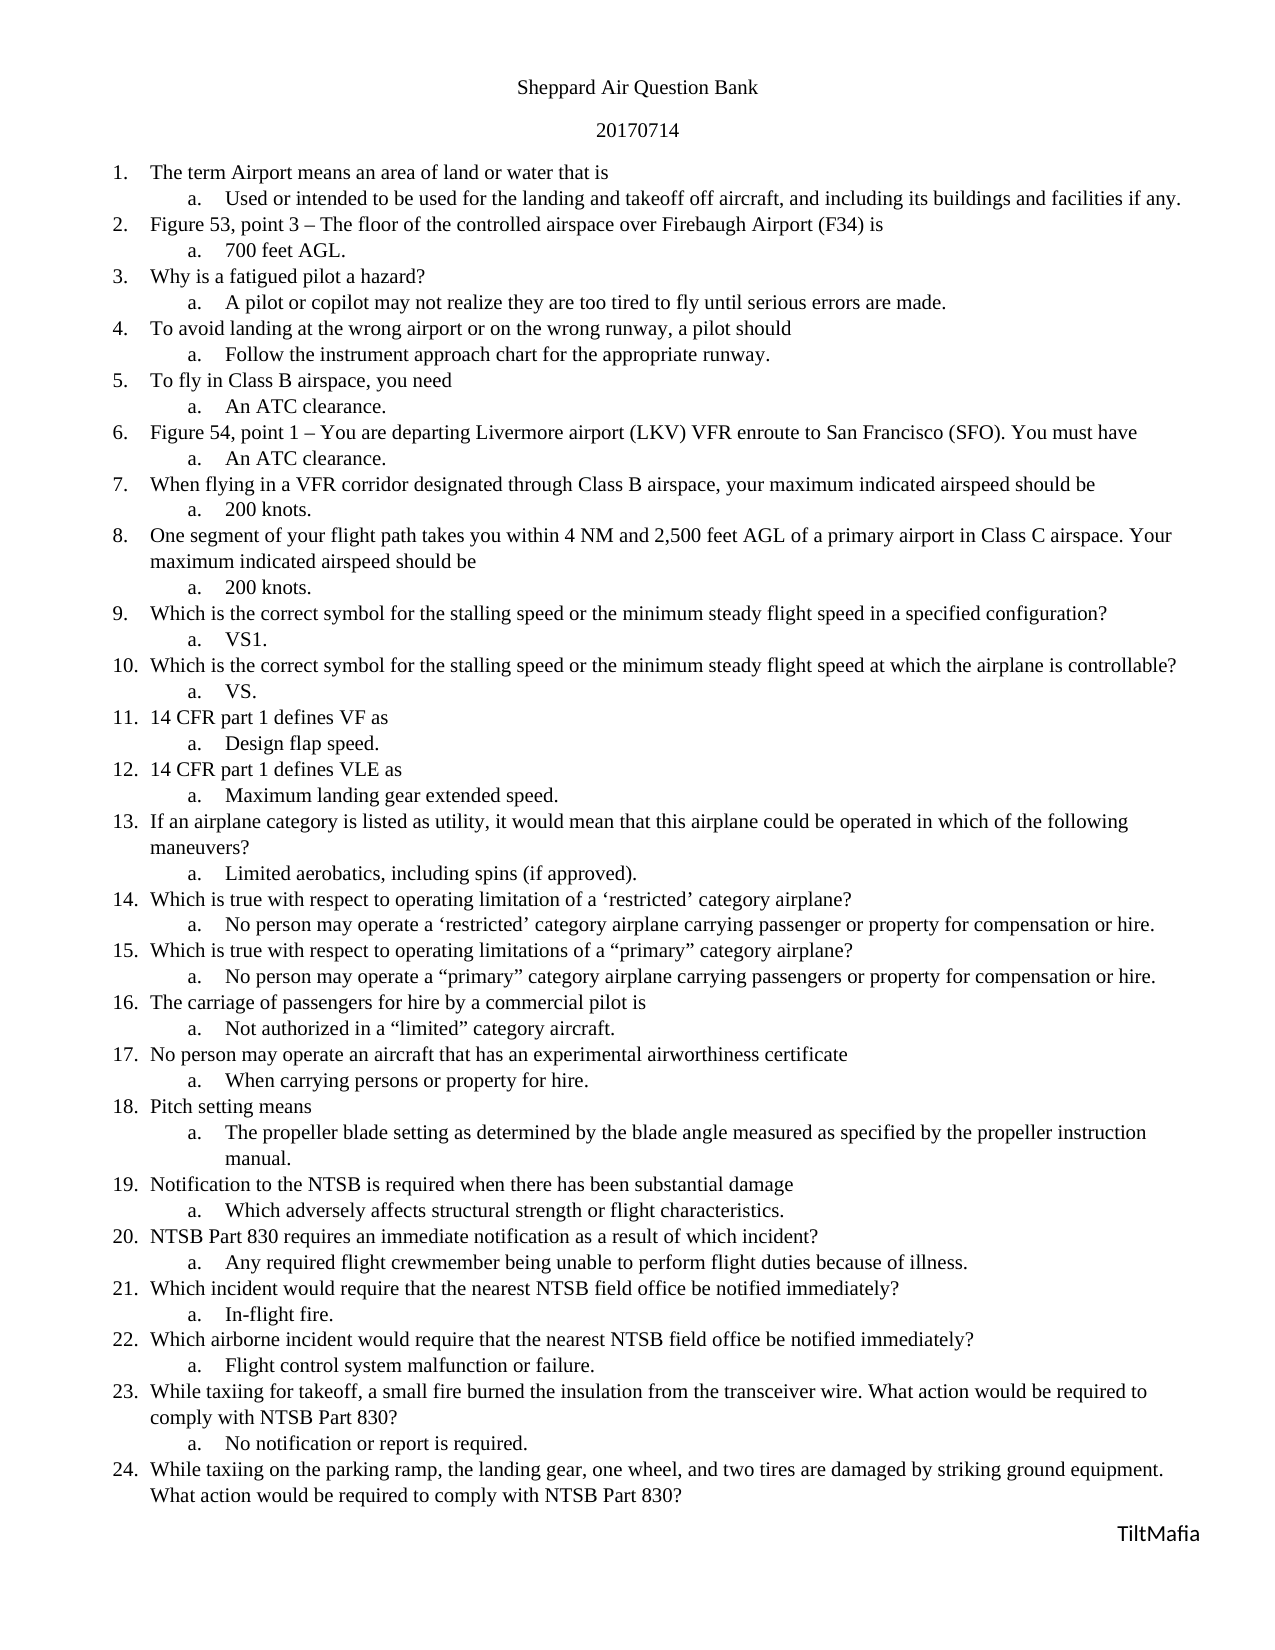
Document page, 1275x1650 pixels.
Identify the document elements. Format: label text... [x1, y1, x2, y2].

list The carriage of passengers for hire by a commercial pilot is [112, 990, 1200, 1014]
list One segment of your flight path takes you within 4 NM and 2,500 feet AGL of a primary airport in Class C airspace. Your maximum indicated airspeed should be [112, 523, 1200, 573]
list Pitch setting means [112, 1094, 1200, 1118]
list Design flap speed. [187, 731, 1200, 755]
list Not authorized in a “limited” category aircraft. [187, 1016, 1200, 1040]
list To avoid landing at the wrong airport or on the wrong runway, a pilot should [112, 316, 1200, 340]
list In-flight fire. [187, 1301, 1200, 1326]
list Follow the instrument approach chart for the appropriate runway. [187, 342, 1200, 366]
list Which is true with respect to operating limitation of a ‘restricted’ category airplane? [112, 886, 1200, 911]
list Which incident would require that the nearest NTSB field office be notified immediately? [112, 1276, 1200, 1299]
list While taxiing on the parking ramp, the landing gear, one wheel, and two tires are damaged by striking ground equipment. What action would be required to comply with NTSB Part 830? [112, 1457, 1200, 1507]
list An ATC clearance. [187, 394, 1200, 418]
list Limited aerobatics, including spins (if approved). [187, 861, 1200, 884]
list Which is the correct symbol for the stalling speed or the minimum steady flight speed at which the airplane is controllable? [112, 653, 1200, 677]
list Used or intended to be used for the landing and takeoff off aircraft, and including its buildings and facilities if any. [187, 186, 1200, 210]
list When flying in a VFR corridor designated through Class B airspace, your maximum indicated airspeed should be [112, 471, 1200, 496]
list No person may operate an aircraft that has an experimental airworthiness certificate [112, 1042, 1200, 1066]
list Notification to the NTSB is required when there has been substantial damage [112, 1172, 1200, 1196]
text Sheppard Air Question Bank [75, 75, 1200, 99]
list Maximum landing gear extended speed. [187, 783, 1200, 807]
list 14 CFR part 1 defines VF as [112, 705, 1200, 729]
list 200 knots. [187, 497, 1200, 521]
list While taxiing for takeoff, a small fire burned the insulation from the transceiver wire. What action would be required to comply with NTSB Part 830? [112, 1379, 1200, 1429]
list When carrying persons or property for hire. [187, 1068, 1200, 1092]
text 20170714 [75, 118, 1200, 142]
list 14 CFR part 1 defines VLE as [112, 757, 1200, 781]
list 700 feet AGL. [187, 238, 1200, 262]
list No person may operate a “primary” category airplane carrying passengers or property for compensation or hire. [187, 964, 1200, 988]
list Which is true with respect to operating limitations of a “primary” category airplane? [112, 938, 1200, 962]
list The term Airport means an area of land or water that is [112, 160, 1200, 184]
list No person may operate a ‘restricted’ category airplane carrying passenger or property for compensation or hire. [187, 912, 1200, 936]
list To fly in Class B airspace, you need [112, 368, 1200, 392]
list An ATC clearance. [187, 446, 1200, 469]
list 200 knots. [187, 575, 1200, 599]
list No notification or report is required. [187, 1431, 1200, 1455]
list If an airplane category is listed as utility, it would mean that this airplane could be operated in which of the following maneuvers? [112, 809, 1200, 859]
list Flight control system malfunction or failure. [187, 1353, 1200, 1377]
list The propeller blade setting as determined by the blade angle measured as specified by the propeller instruction manual. [187, 1120, 1200, 1170]
list Which adversely affects structural strength or flight characteristics. [187, 1198, 1200, 1222]
list Why is a fatigued pilot a hazard? [112, 264, 1200, 288]
list NTSB Part 830 requires an immediate notification as a result of which incident? [112, 1224, 1200, 1248]
list Which airborne incident would require that the nearest NTSB field office be notified immediately? [112, 1327, 1200, 1351]
list Figure 53, point 3 – The floor of the controlled airspace over Firebaugh Airport (F34) is [112, 212, 1200, 236]
list A pilot or copilot may not realize they are too tired to fly until serious errors are made. [187, 290, 1200, 314]
list VS. [187, 679, 1200, 703]
list Any required flight crewmember being unable to perform flight duties because of illness. [187, 1249, 1200, 1274]
list VS1. [187, 627, 1200, 651]
list Figure 54, point 1 – You are departing Livermore airport (LKV) VFR enroute to San Francisco (SFO). You must have [112, 419, 1200, 444]
list Which is the correct symbol for the stalling speed or the minimum steady flight speed in a specified configuration? [112, 601, 1200, 625]
